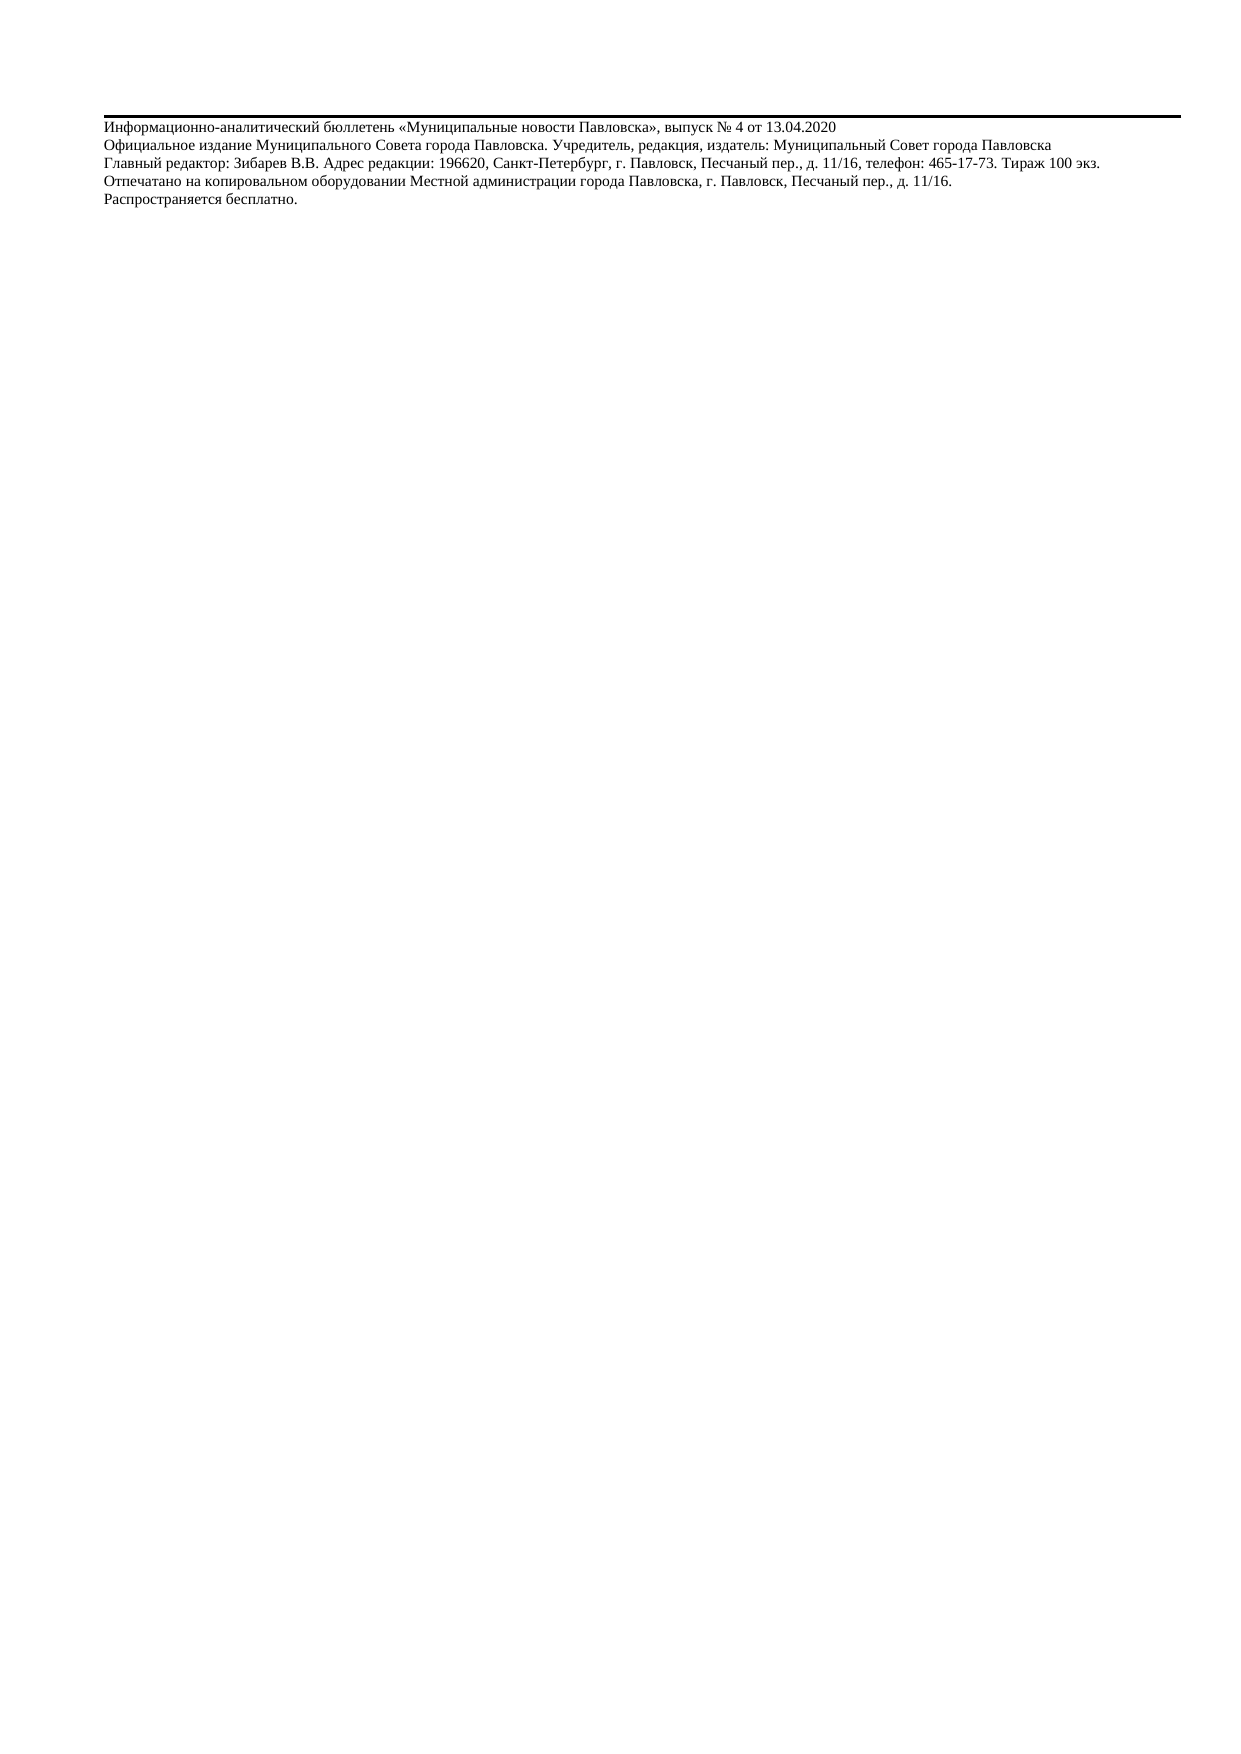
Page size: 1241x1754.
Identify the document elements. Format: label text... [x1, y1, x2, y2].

text Главный редактор: Зибарев В.В. Адрес редакции: 196620, Санкт-Петербург, г. Павловск, Песчаный пер., д. 11/16, телефон: 465-17-73. Тираж 100 экз. [103, 154, 1181, 172]
text Официальное издание Муниципального Совета города Павловска. Учредитель, редакция, издатель: Муниципальный Совет города Павловска [103, 136, 1181, 154]
text Распространяется бесплатно. [103, 189, 1181, 207]
text Отпечатано на копировальном оборудовании Местной администрации города Павловска, г. Павловск, Песчаный пер., д. 11/16. [103, 172, 1181, 189]
text Информационно-аналитический бюллетень «Муниципальные новости Павловска», выпуск № 4 от 13.04.2020 [103, 118, 1181, 136]
